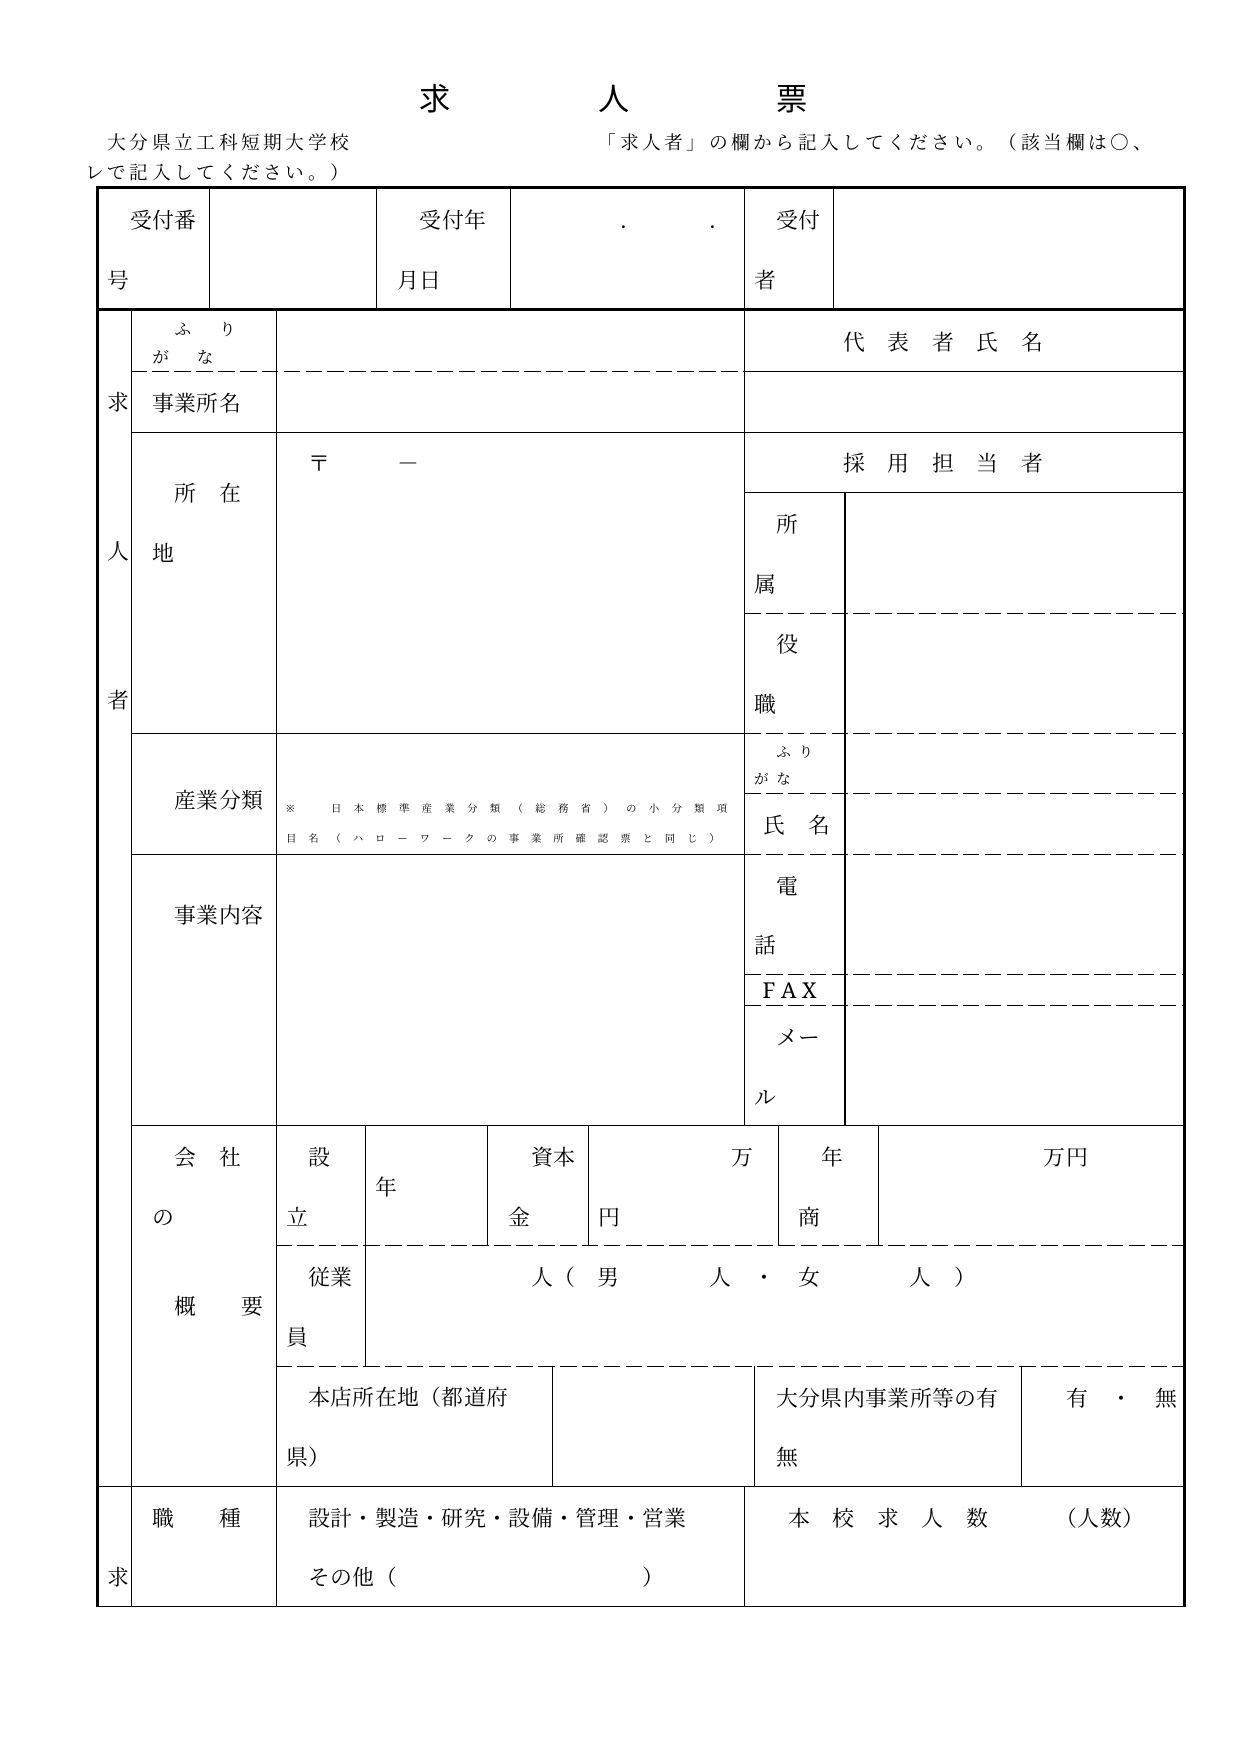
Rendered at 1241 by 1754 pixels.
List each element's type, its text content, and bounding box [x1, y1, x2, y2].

table_cell 役 職 [745, 613, 844, 733]
table_header [210, 189, 376, 308]
table_cell ※日本標準産業分類（総務省）の小分類項目名（ハローワークの事業所確認票と同じ） [277, 734, 744, 854]
table_cell 従業員 [277, 1245, 365, 1366]
text 求 人 票 [85, 67, 1155, 126]
table_cell 事業所名 [132, 371, 276, 432]
table_cell [846, 1005, 1183, 1125]
table_cell 会 社 の 概 要 [132, 1126, 276, 1486]
table_cell 代 表 者 氏 名 [745, 311, 1183, 371]
table_cell 年 商 [779, 1126, 878, 1245]
table_cell 有 ・ 無 [1022, 1366, 1183, 1486]
table_cell 大分県内事業所等の有無 [755, 1366, 1021, 1486]
table_cell ふ り が な [132, 311, 276, 371]
table_cell 設 立 [277, 1126, 365, 1245]
table_cell 求 人 内 容 [99, 1487, 131, 1606]
table_cell [553, 1366, 754, 1486]
table_cell [277, 311, 744, 371]
table_cell 年 [366, 1126, 487, 1245]
table_cell [846, 493, 1183, 612]
text 大分県立工科短期大学校 「求人者」の欄から記入してください。（該当欄は○、レで記入してください。） [85, 126, 1155, 186]
table_cell 採 用 担 当 者 [745, 433, 1183, 492]
table_cell 電 話 [745, 854, 844, 974]
table_header 受付年月日 [377, 189, 510, 308]
table_cell 資本金 [488, 1126, 588, 1245]
table_cell [277, 855, 744, 1125]
table_cell [846, 974, 1183, 1005]
table_cell メール [745, 1005, 844, 1125]
table_cell 職 種 [132, 1487, 276, 1606]
table_cell 設計・製造・研究・設備・管理・営業 その他（ ） [277, 1487, 744, 1606]
table_cell 事業内容 [132, 855, 276, 1125]
table_cell 産業分類 [132, 734, 276, 854]
table_cell [846, 613, 1183, 733]
table_cell 所 属 [745, 493, 844, 612]
table_cell [846, 854, 1183, 974]
table_cell 万円 [879, 1126, 1183, 1245]
table_header ． ． [511, 189, 744, 308]
table_cell 本 校 求 人 数 （人数） [745, 1487, 1183, 1606]
table_cell 万円 [589, 1126, 778, 1245]
table_cell 〒 － [277, 433, 744, 733]
table_cell F A X [745, 974, 844, 1005]
table_cell 氏 名 [745, 793, 844, 854]
table_header [834, 189, 1183, 308]
table_cell [846, 793, 1183, 854]
table_cell 人（ 男 人 ・ 女 人 ） [366, 1245, 1183, 1366]
table_cell [277, 371, 744, 432]
table_cell [745, 372, 1183, 432]
table_header 受付者 [745, 189, 833, 308]
table_cell 求 人 者 [99, 311, 131, 1486]
table_header 受付番号 [99, 189, 209, 308]
table_cell 本店所在地（都道府県） [277, 1366, 552, 1486]
table_cell [846, 733, 1183, 793]
table_cell 所 在 地 [132, 433, 276, 733]
table_cell ふりがな [745, 733, 844, 793]
